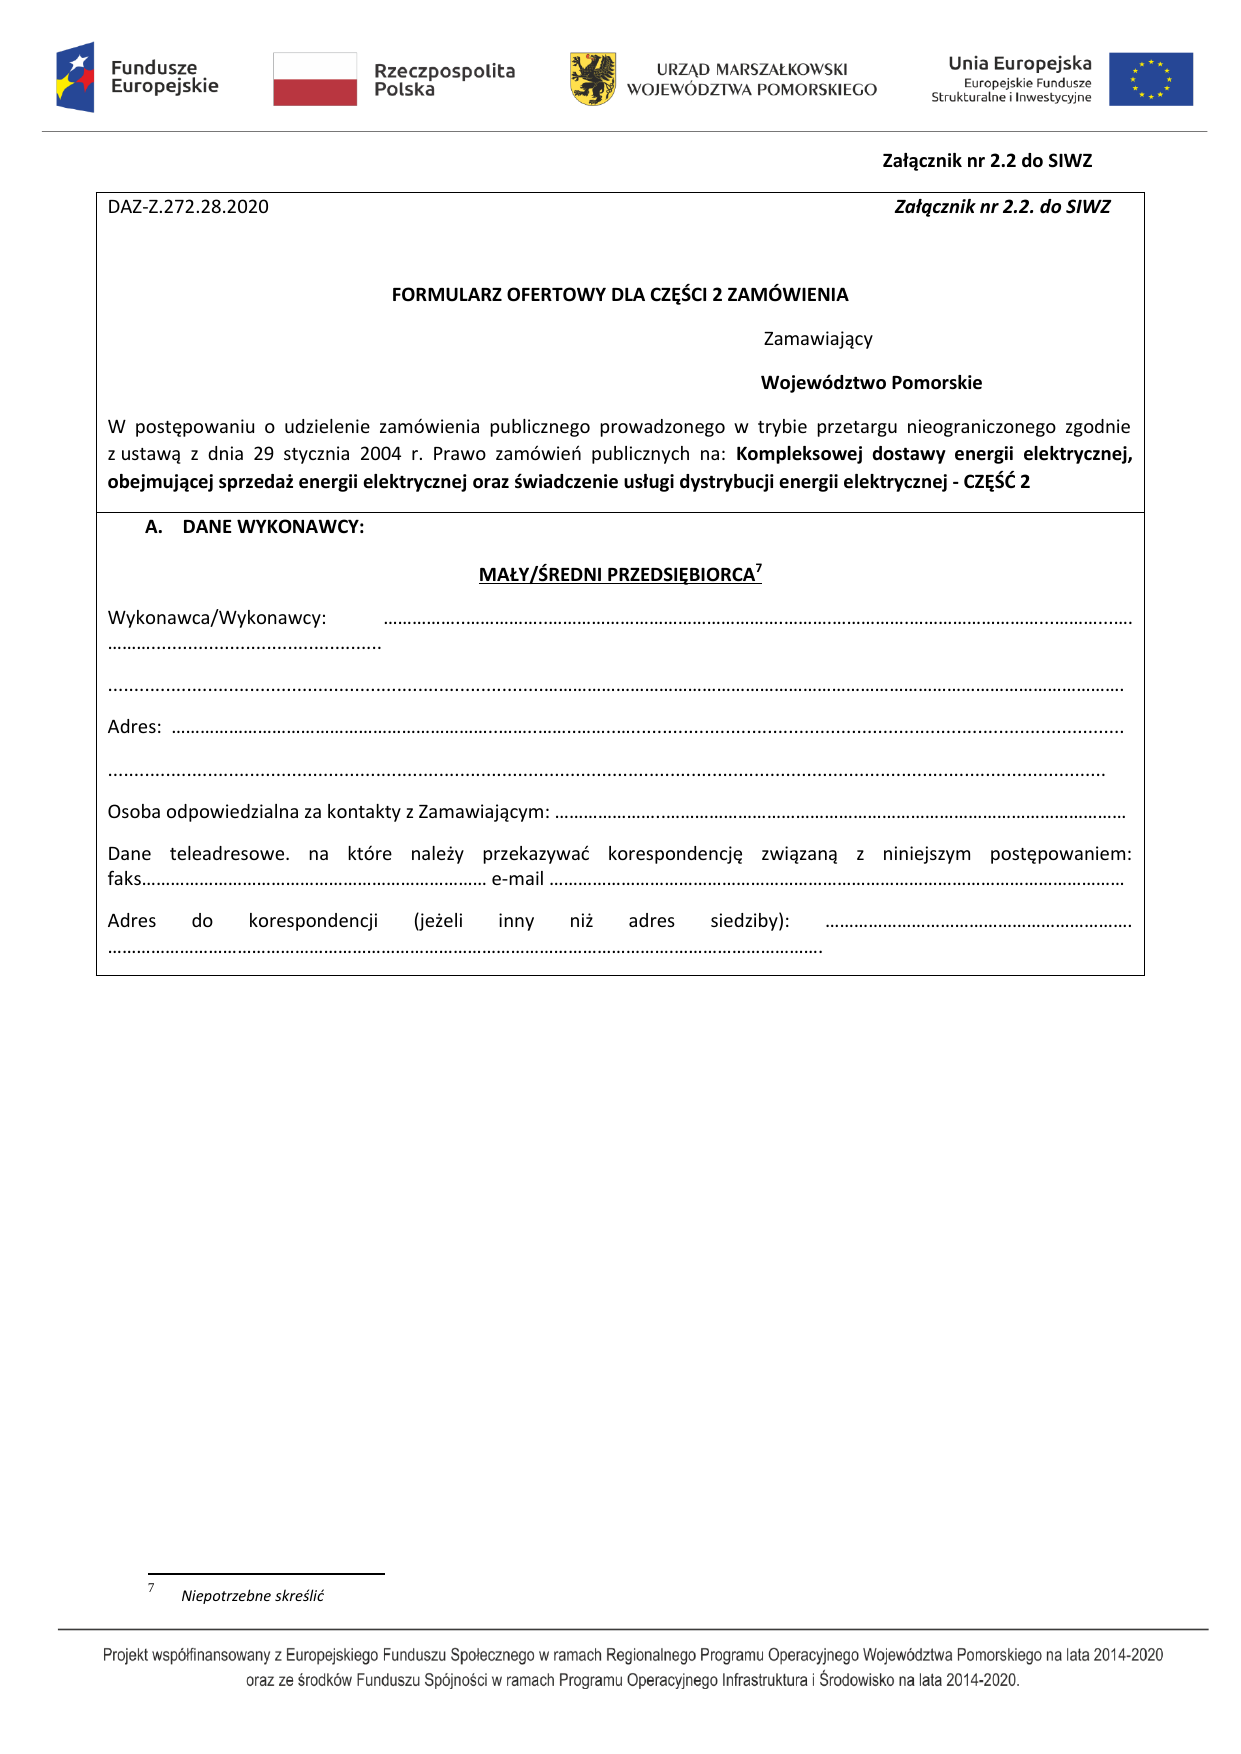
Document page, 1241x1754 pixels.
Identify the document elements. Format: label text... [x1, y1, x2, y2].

picture [57, 1628, 1209, 1689]
table_header DAZ-Z.272.28.2020 Załącznik nr 2.2. do SIWZ FORMULARZ OFERTOWY DLA CZĘŚCI 2 ZAMÓWIENIA Zamawiający Województwo Pomorskie W postępowaniu o udzielenie zamówienia publicznego prowadzonego w trybie przetargu nieograniczonego zgodnie z ustawą z dnia 29 stycznia 2004 r. Prawo zamówień publicznych na: Kompleksowej dostawy energii elektrycznej, obejmującej sprzedaż energii elektrycznej oraz świadczenie usługi dystrybucji energii elektrycznej - CZĘŚĆ 2 [97, 193, 1144, 512]
text Załącznik nr 2.2 do SIWZ [148, 148, 1092, 173]
picture [41, 41, 1208, 132]
table_cell DANE WYKONAWCY: MAŁY/ŚREDNI PRZEDSIĘBIORCA Wykonawca/Wykonawcy: ……………..……………..………………………………………….……….…………….………………………...………...….………............................................ ...................................................................................…………………………………………………………………………………………………………. Adres: …………………………………………………………..……..……..……..….............................................................................................. .............................................................................................................................................................................................. Osoba odpowiedzialna za kontakty z Zamawiającym: …………………..…………………………………………………………………………………… Dane teleadresowe. na które należy przekazywać korespondencję związaną z niniejszym postępowaniem: faks……………………………………………………………… e-mail ………………………………………………………………………………………………………… Adres do korespondencji (jeżeli inny niż adres siedziby): ……………………………………………………….……………………………………………………………………………………………………….…………………………. [97, 513, 1144, 975]
